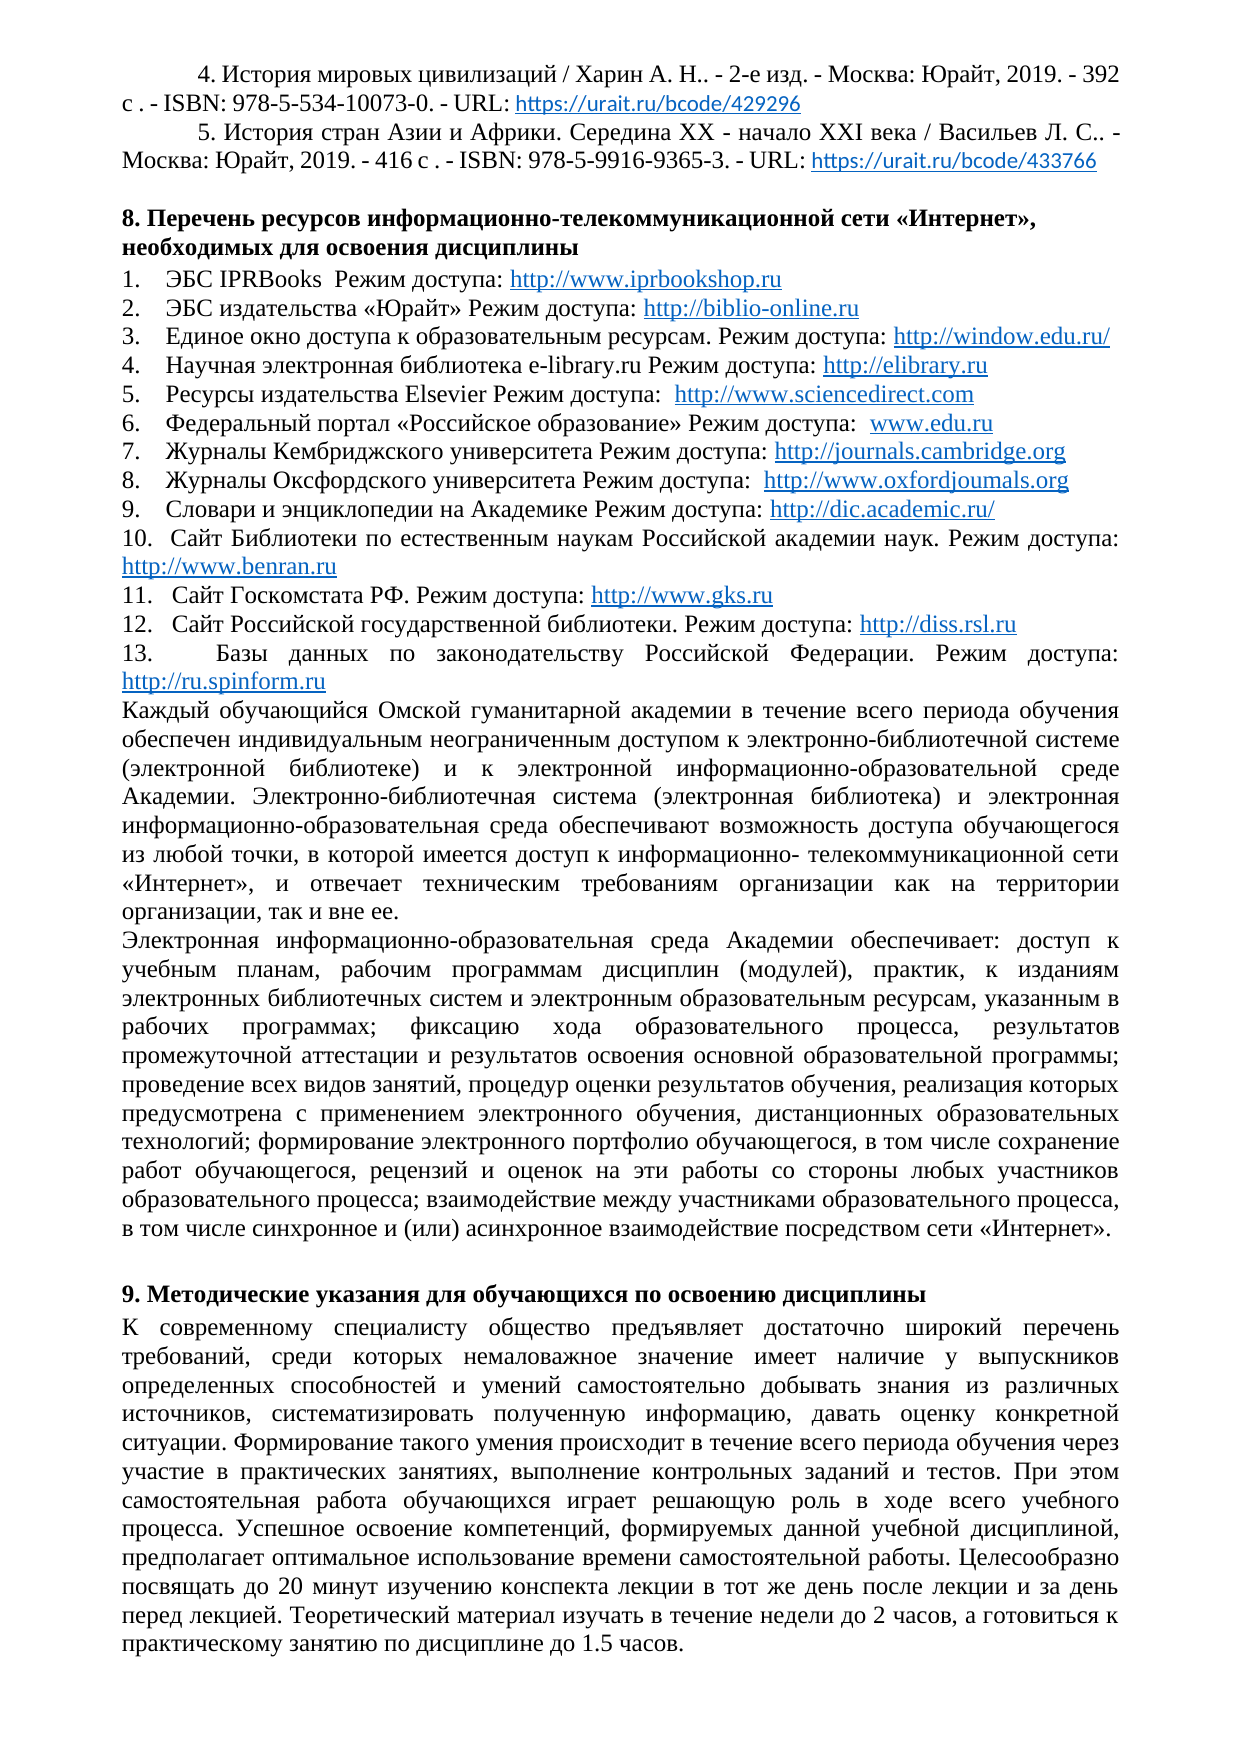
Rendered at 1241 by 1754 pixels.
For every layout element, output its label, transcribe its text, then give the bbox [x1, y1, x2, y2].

table_cell 1. ЭБС IPRBooks Режим доступа: http://www.iprbookshop.ru 2. ЭБС издательства «Юрайт» Режим доступа: http://biblio-online.ru 3. Единое окно доступа к образовательным ресурсам. Режим доступа: http://window.edu.ru/ 4. Научная электронная библиотека e-library.ru Режим доступа: http://elibrary.ru 5. Ресурсы издательства Elsevier Режим доступа: http://www.sciencedirect.com 6. Федеральный портал «Российское образование» Режим доступа: www.edu.ru 7. Журналы Кембриджского университета Режим доступа: http://journals.cambridge.org 8. Журналы Оксфордского университета Режим доступа: http://www.oxfordjoumals.org 9. Словари и энциклопедии на Академике Режим доступа: http://dic.academic.ru/ 10. Сайт Библиотеки по естественным наукам Российской академии наук. Режим доступа: http://www.benran.ru 11. Сайт Госкомстата РФ. Режим доступа: http://www.gks.ru 12. Сайт Российской государственной библиотеки. Режим доступа: http://diss.rsl.ru 13. Базы данных по законодательству Российской Федерации. Режим доступа: http://ru.spinform.ru Каждый обучающийся Омской гуманитарной академии в течение всего периода обучения обеспечен индивидуальным неограниченным доступом к электронно-библиотечной системе (электронной библиотеке) и к электронной информационно-образовательной среде Академии. Электронно-библиотечная система (электронная библиотека) и электронная информационно-образовательная среда обеспечивают возможность доступа обучающегося из любой точки, в которой имеется доступ к информационно- телекоммуникационной сети «Интернет», и отвечает техническим требованиям организации как на территории организации, так и вне ее. Электронная информационно-образовательная среда Академии обеспечивает: доступ к учебным планам, рабочим программам дисциплин (модулей), практик, к изданиям электронных библиотечных систем и электронным образовательным ресурсам, указанным в рабочих программах; фиксацию хода образовательного процесса, результатов промежуточной аттестации и результатов освоения основной образовательной программы; проведение всех видов занятий, процедур оценки результатов обучения, реализация которых предусмотрена с применением электронного обучения, дистанционных образовательных технологий; формирование электронного портфолио обучающегося, в том числе сохранение работ обучающегося, рецензий и оценок на эти работы со стороны любых участников образовательного процесса; взаимодействие между участниками образовательного процесса, в том числе синхронное и (или) асинхронное взаимодействие посредством сети «Интернет». [118, 264, 1124, 1279]
table_cell 9. Методические указания для обучающихся по освоению дисциплины [118, 1280, 1124, 1312]
table_cell К современному специалисту общество предъявляет достаточно широкий перечень требований, среди которых немаловажное значение имеет наличие у выпускников определенных способностей и умений самостоятельно добывать знания из различных источников, систематизировать полученную информацию, давать оценку конкретной ситуации. Формирование такого умения происходит в течение всего периода обучения через участие в практических занятиях, выполнение контрольных заданий и тестов. При этом самостоятельная работа обучающихся играет решающую роль в ходе всего учебного процесса. Успешное освоение компетенций, формируемых данной учебной дисциплиной, предполагает оптимальное использование времени самостоятельной работы. Целесообразно посвящать до 20 минут изучению конспекта лекции в тот же день после лекции и за день перед лекцией. Теоретический материал изучать в течение недели до 2 часов, а готовиться к практическому занятию по дисциплине до 1.5 часов. [118, 1312, 1124, 1662]
table_cell 8. Перечень ресурсов информационно-телекоммуникационной сети «Интернет», необходимых для освоения дисциплины [118, 203, 1124, 264]
table_header 4. История мировых цивилизаций / Харин А. Н.. - 2-е изд. - Москва: Юрайт, 2019. - 392 с . - ISBN: 978-5-534-10073-0. - URL: https://urait.ru/bcode/429296 [118, 59, 1124, 117]
table_cell 5. История стран Азии и Африки. Середина XX - начало XXI века / Васильев Л. С.. - Москва: Юрайт, 2019. - 416 с . - ISBN: 978-5-9916-9365-3. - URL: https://urait.ru/bcode/433766 [118, 117, 1124, 203]
